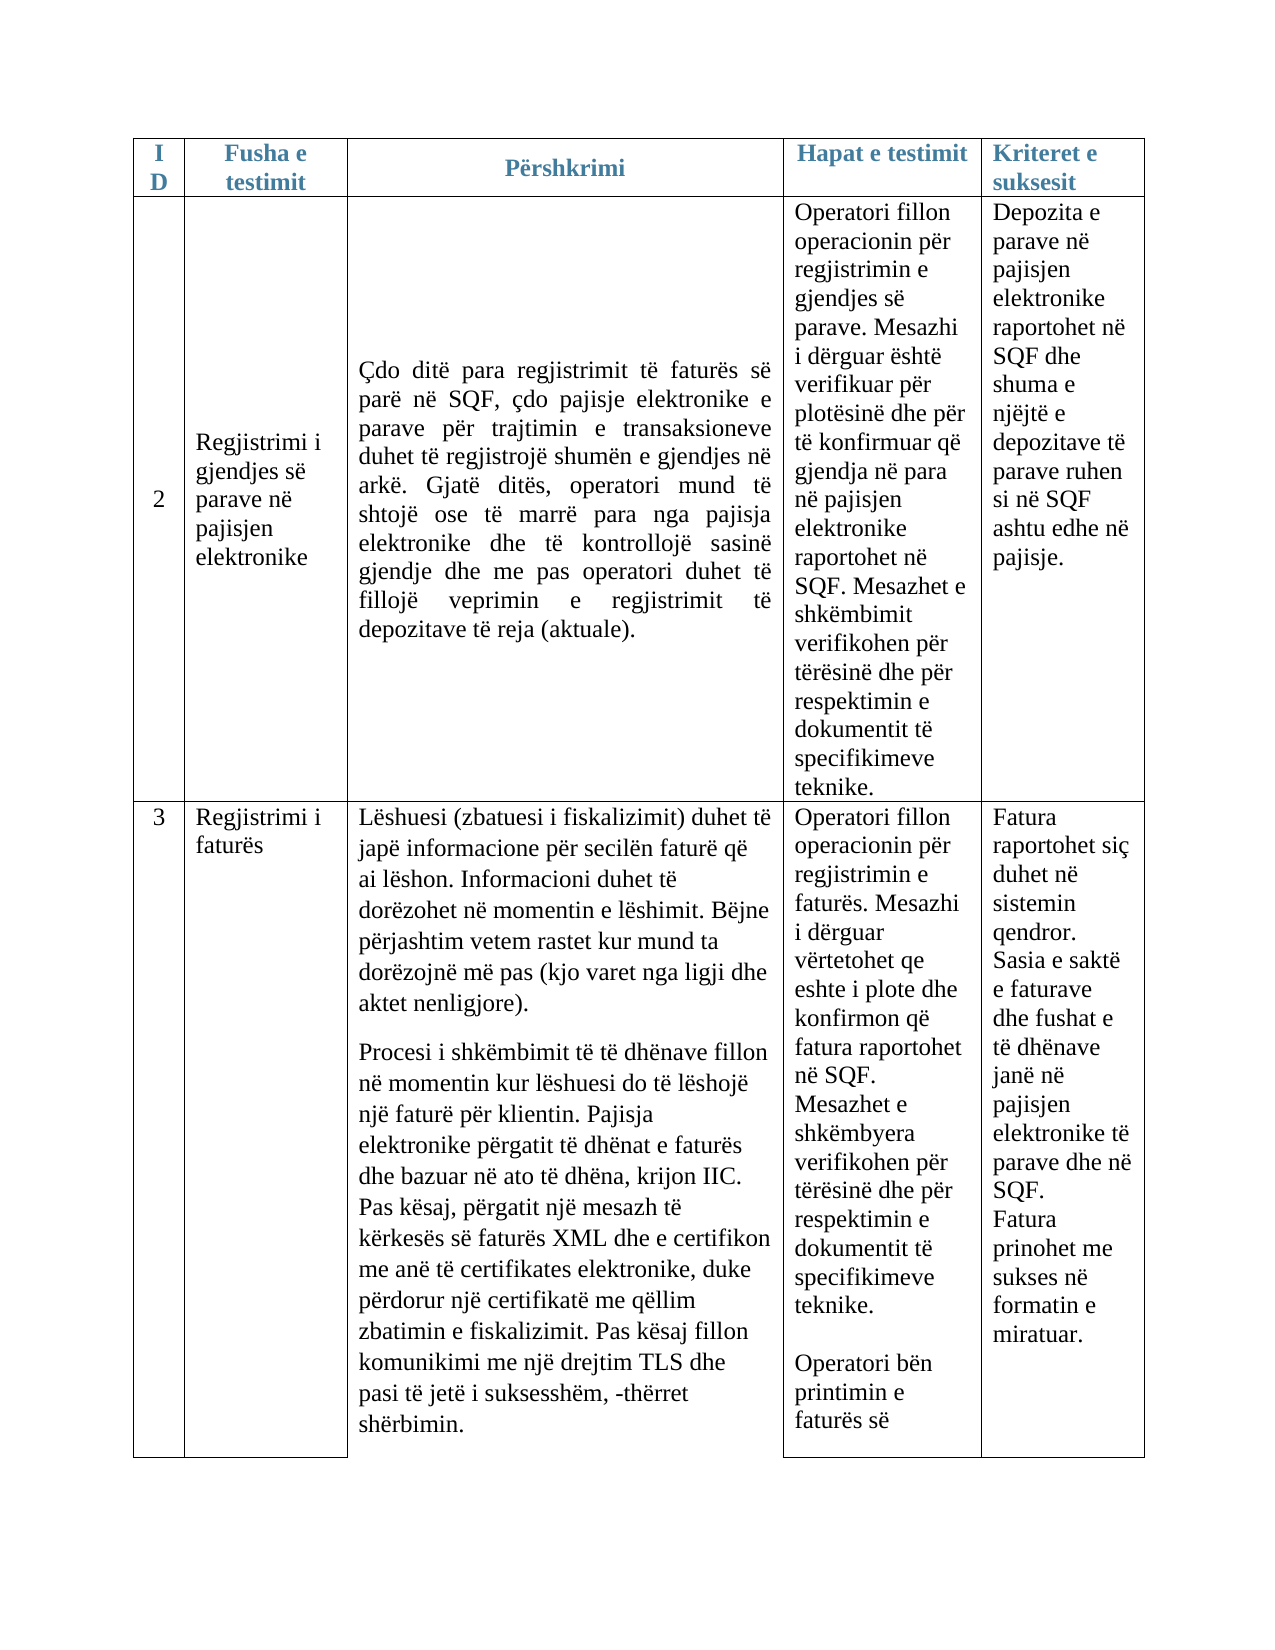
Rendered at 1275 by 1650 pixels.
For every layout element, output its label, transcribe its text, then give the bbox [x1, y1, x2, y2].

table_cell Fatura raportohet siç duhet në sistemin qendror. Sasia e saktë e faturave dhe fushat e të dhënave janë në pajisjen elektronike të parave dhe në SQF. Fatura prinohet me sukses në formatin e miratuar. [982, 802, 1144, 1457]
table_cell Çdo ditë para regjistrimit të faturës së parë në SQF, çdo pajisje elektronike e parave për trajtimin e transaksioneve duhet të regjistrojë shumën e gjendjes në arkë. Gjatë ditës, operatori mund të shtojë ose të marrë para nga pajisja elektronike dhe të kontrollojë sasinë gjendje dhe me pas operatori duhet të fillojë veprimin e regjistrimit të depozitave të reja (aktuale). [348, 197, 783, 801]
table_header ID [134, 139, 184, 196]
table_header Përshkrimi [348, 139, 783, 196]
table_cell Operatori fillon operacionin për regjistrimin e faturës. Mesazhi i dërguar vërtetohet qe eshte i plote dhe konfirmon që fatura raportohet në SQF. Mesazhet e shkëmbyera verifikohen për tërësinë dhe për respektimin e dokumentit të specifikimeve teknike. Operatori bën printimin e faturës së fiskalizuar. [784, 802, 981, 1457]
table_cell Regjistrimi i gjendjes së parave në pajisjen elektronike [185, 197, 347, 801]
table_header Hapat e testimit [784, 139, 981, 196]
table_header Fusha e testimit [185, 139, 347, 196]
table_cell 2 [134, 197, 184, 801]
table_cell Procesi i shkëmbimit të të dhënave fillon në momentin kur lëshuesi do të lëshojë një faturë për klientin. Pajisja elektronike përgatit të dhënat e faturës dhe bazuar në ato të dhëna, krijon IIC. Pas kësaj, përgatit një mesazh të kërkesës së faturës XML dhe e certifikon me anë të certifikates elektronike, duke përdorur një certifikatë me qëllim zbatimin e fiskalizimit. Pas kësaj fillon komunikimi me një drejtim TLS dhe pasi të jetë i suksesshëm, -thërret shërbimin. [348, 1036, 783, 1457]
table_cell Operatori fillon operacionin për regjistrimin e gjendjes së parave. Mesazhi i dërguar është verifikuar për plotësinë dhe për të konfirmuar që gjendja në para në pajisjen elektronike raportohet në SQF. Mesazhet e shkëmbimit verifikohen për tërësinë dhe për respektimin e dokumentit të specifikimeve teknike. [784, 197, 981, 801]
table_cell Lëshuesi (zbatuesi i fiskalizimit) duhet të japë informacione për secilën faturë që ai lëshon. Informacioni duhet të dorëzohet në momentin e lëshimit. Bëjne përjashtim vetem rastet kur mund ta dorëzojnë më pas (kjo varet nga ligji dhe aktet nenligjore). [348, 802, 783, 1036]
table_cell Depozita e parave në pajisjen elektronike raportohet në SQF dhe shuma e njëjtë e depozitave të parave ruhen si në SQF ashtu edhe në pajisje. [982, 197, 1144, 801]
table_cell 3 [134, 802, 184, 1457]
table_header Kriteret e suksesit [982, 139, 1144, 196]
table_cell Regjistrimi i faturës [185, 802, 347, 1457]
